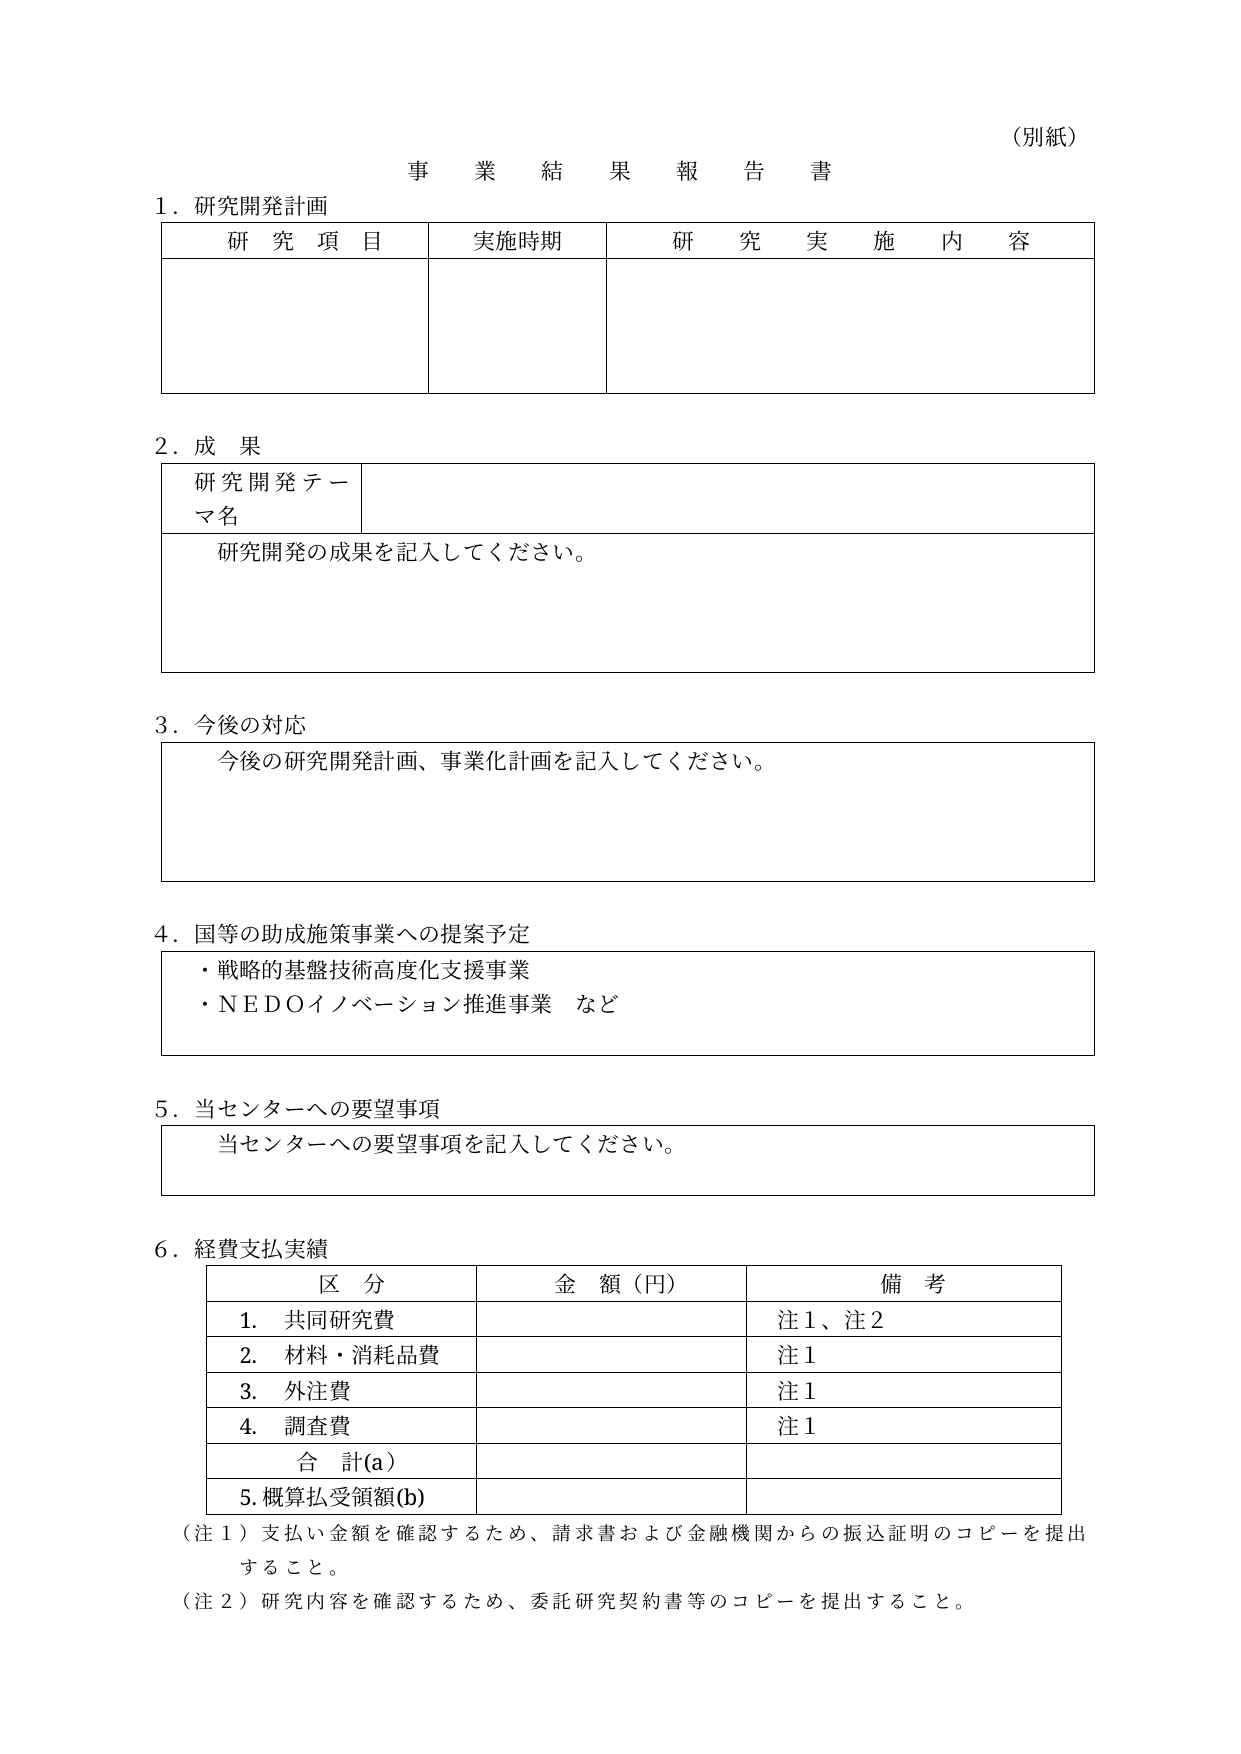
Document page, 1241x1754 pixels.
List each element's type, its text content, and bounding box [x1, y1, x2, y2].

text ４．国等の助成施策事業への提案予定 [150, 916, 1090, 951]
table_cell 5.概算払受領額(b) [207, 1479, 476, 1514]
table_cell 2. 材料・消耗品費 [207, 1337, 476, 1372]
table_header 当センターへの要望事項を記入してください。 [162, 1126, 1094, 1195]
table_cell 研究開発の成果を記入してください。 [162, 534, 1094, 672]
table_cell 注１ [747, 1408, 1061, 1443]
table_cell 4. 調査費 [207, 1408, 476, 1443]
table_cell [477, 1479, 746, 1514]
text ２．成 果 [150, 428, 1090, 463]
table_cell [477, 1408, 746, 1443]
table_cell 合 計(a） [207, 1444, 476, 1478]
table_header 金 額（円） [477, 1266, 746, 1301]
table_header 研究開発テーマ名 [162, 464, 361, 533]
text （注２）研究内容を確認するため、委託研究契約書等のコピーを提出すること。 [150, 1584, 1090, 1618]
text （注１）支払い金額を確認するため、請求書および金融機関からの振込証明のコピーを提出すること。 [150, 1515, 1090, 1584]
table_header 研 究 項 目 [162, 223, 428, 257]
table_header ・戦略的基盤技術高度化支援事業 ・ＮＥＤＯイノベーション推進事業 など [162, 952, 1094, 1055]
table_cell [747, 1479, 1061, 1514]
table_header 区 分 [207, 1266, 476, 1301]
table_cell 1. 共同研究費 [207, 1302, 476, 1336]
table_cell [429, 259, 606, 393]
text （別紙） [150, 118, 1090, 153]
table_header 備 考 [747, 1266, 1061, 1301]
table_header [362, 464, 1094, 533]
table_header 今後の研究開発計画、事業化計画を記入してください。 [162, 743, 1094, 881]
text 事 業 結 果 報 告 書 [150, 153, 1090, 187]
text １．研究開発計画 [150, 187, 1090, 222]
table_cell [162, 259, 428, 393]
table_cell [477, 1373, 746, 1407]
table_cell [477, 1337, 746, 1372]
text ５．当センターへの要望事項 [150, 1091, 1090, 1125]
text ６．経費支払実績 [150, 1231, 1090, 1265]
table_cell 注１ [747, 1337, 1061, 1372]
table_header 実施時期 [429, 223, 606, 257]
table_cell 3. 外注費 [207, 1373, 476, 1407]
table_cell 注１、注２ [747, 1302, 1061, 1336]
table_cell [607, 259, 1094, 393]
table_cell [477, 1444, 746, 1478]
table_header 研 究 実 施 内 容 [607, 223, 1094, 257]
text ３．今後の対応 [150, 707, 1090, 742]
table_cell [747, 1444, 1061, 1478]
table_cell 注１ [747, 1373, 1061, 1407]
table_cell [477, 1302, 746, 1336]
